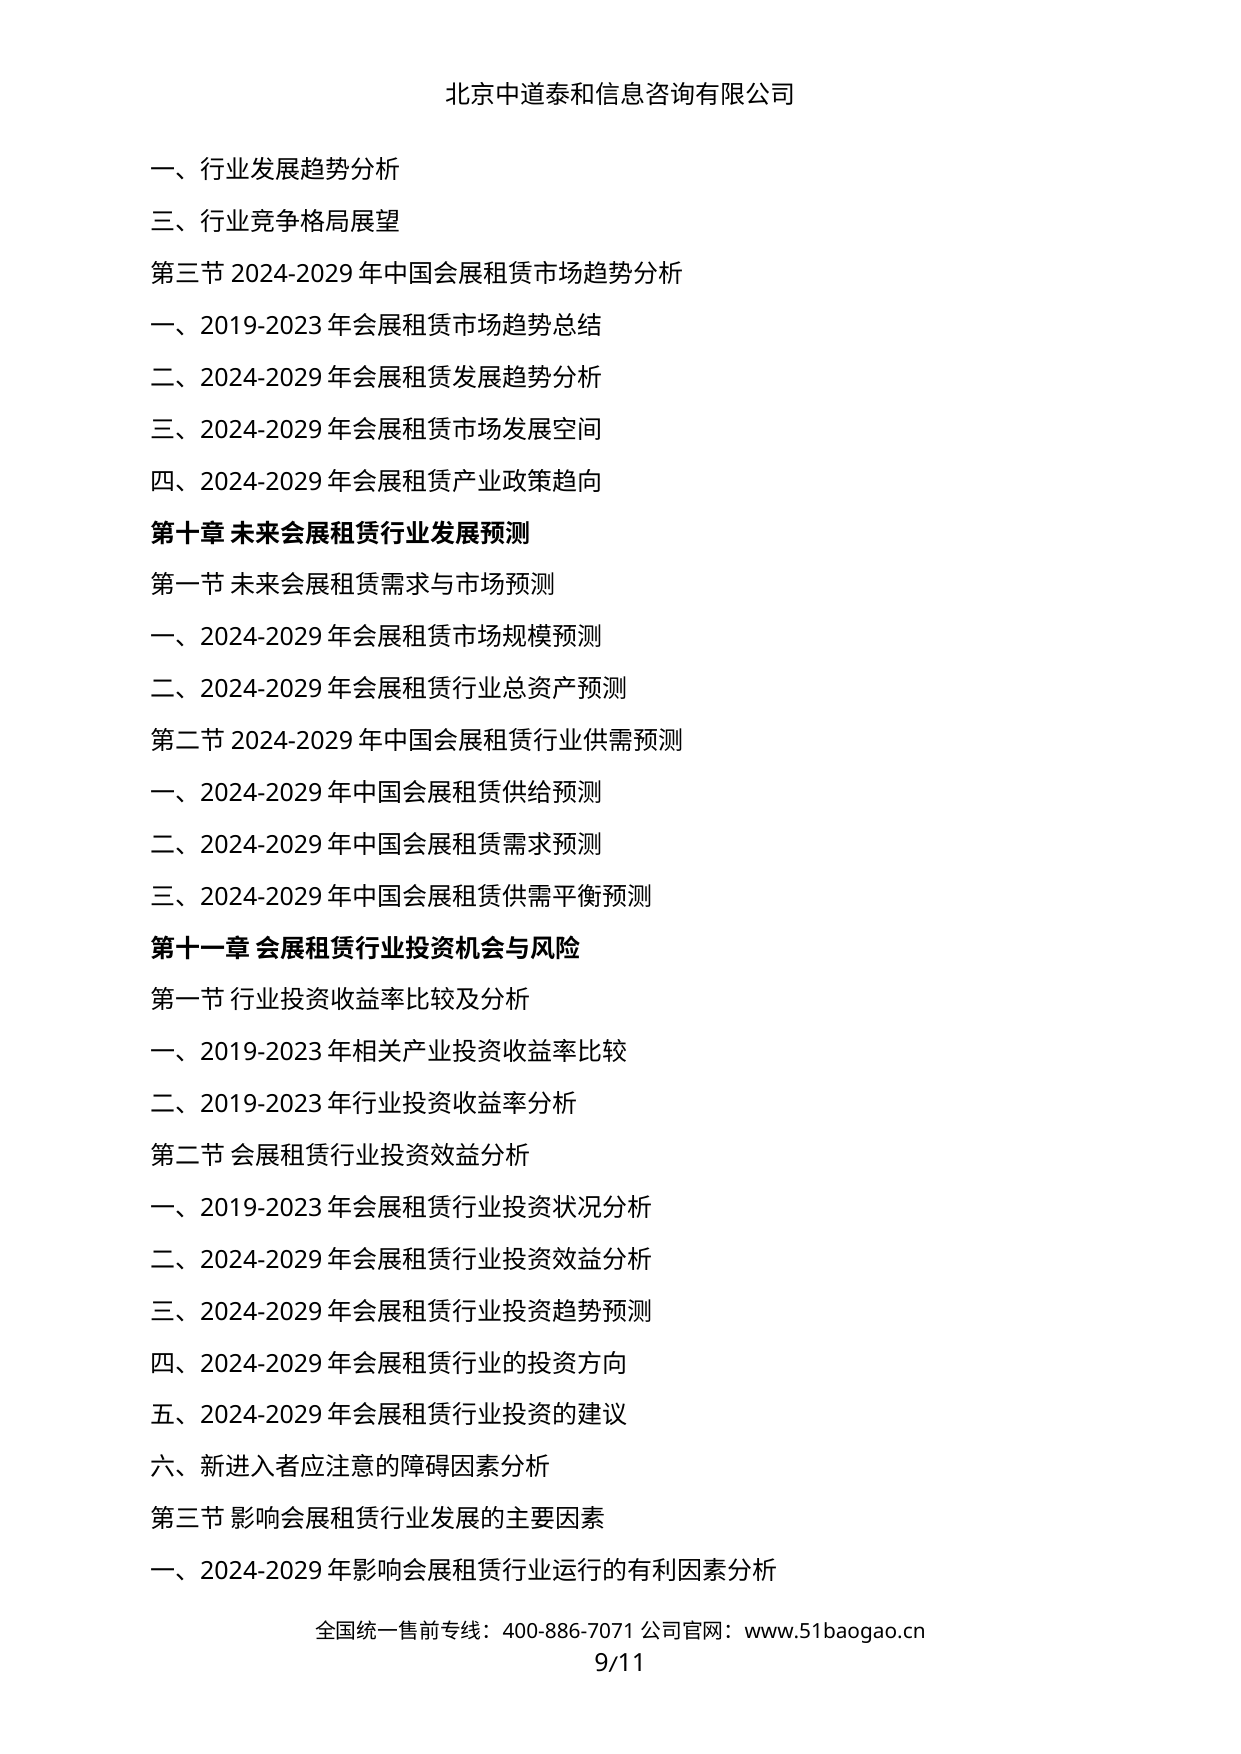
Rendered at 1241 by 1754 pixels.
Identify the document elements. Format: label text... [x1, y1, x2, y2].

text 一、2024-2029年中国会展租赁供给预测 [150, 772, 1090, 809]
text 一、行业发展趋势分析 [150, 150, 1090, 186]
text 第十章 未来会展租赁行业发展预测 [150, 513, 1090, 549]
text 一、2019-2023年会展租赁行业投资状况分析 [150, 1187, 1090, 1224]
text 三、2024-2029年会展租赁市场发展空间 [150, 409, 1090, 446]
text 三、行业竞争格局展望 [150, 202, 1090, 238]
text 二、2024-2029年中国会展租赁需求预测 [150, 824, 1090, 861]
text 三、2024-2029年会展租赁行业投资趋势预测 [150, 1291, 1090, 1327]
text 一、2019-2023年相关产业投资收益率比较 [150, 1032, 1090, 1068]
text 第三节 2024-2029年中国会展租赁市场趋势分析 [150, 254, 1090, 290]
text 二、2024-2029年会展租赁发展趋势分析 [150, 357, 1090, 394]
text 一、2024-2029年会展租赁市场规模预测 [150, 617, 1090, 653]
text 第一节 未来会展租赁需求与市场预测 [150, 565, 1090, 601]
text 四、2024-2029年会展租赁行业的投资方向 [150, 1343, 1090, 1379]
text 第一节 行业投资收益率比较及分析 [150, 980, 1090, 1016]
text 第三节 影响会展租赁行业发展的主要因素 [150, 1499, 1090, 1535]
text 二、2024-2029年会展租赁行业投资效益分析 [150, 1239, 1090, 1276]
text 一、2019-2023年会展租赁市场趋势总结 [150, 306, 1090, 342]
text 六、新进入者应注意的障碍因素分析 [150, 1447, 1090, 1483]
text 四、2024-2029年会展租赁产业政策趋向 [150, 461, 1090, 497]
text 第二节 会展租赁行业投资效益分析 [150, 1136, 1090, 1172]
text 第二节 2024-2029年中国会展租赁行业供需预测 [150, 721, 1090, 757]
text 五、2024-2029年会展租赁行业投资的建议 [150, 1395, 1090, 1431]
text 三、2024-2029年中国会展租赁供需平衡预测 [150, 876, 1090, 912]
text 二、2019-2023年行业投资收益率分析 [150, 1084, 1090, 1120]
text 二、2024-2029年会展租赁行业总资产预测 [150, 669, 1090, 705]
text 一、2024-2029年影响会展租赁行业运行的有利因素分析 [150, 1551, 1090, 1587]
text 第十一章 会展租赁行业投资机会与风险 [150, 928, 1090, 964]
